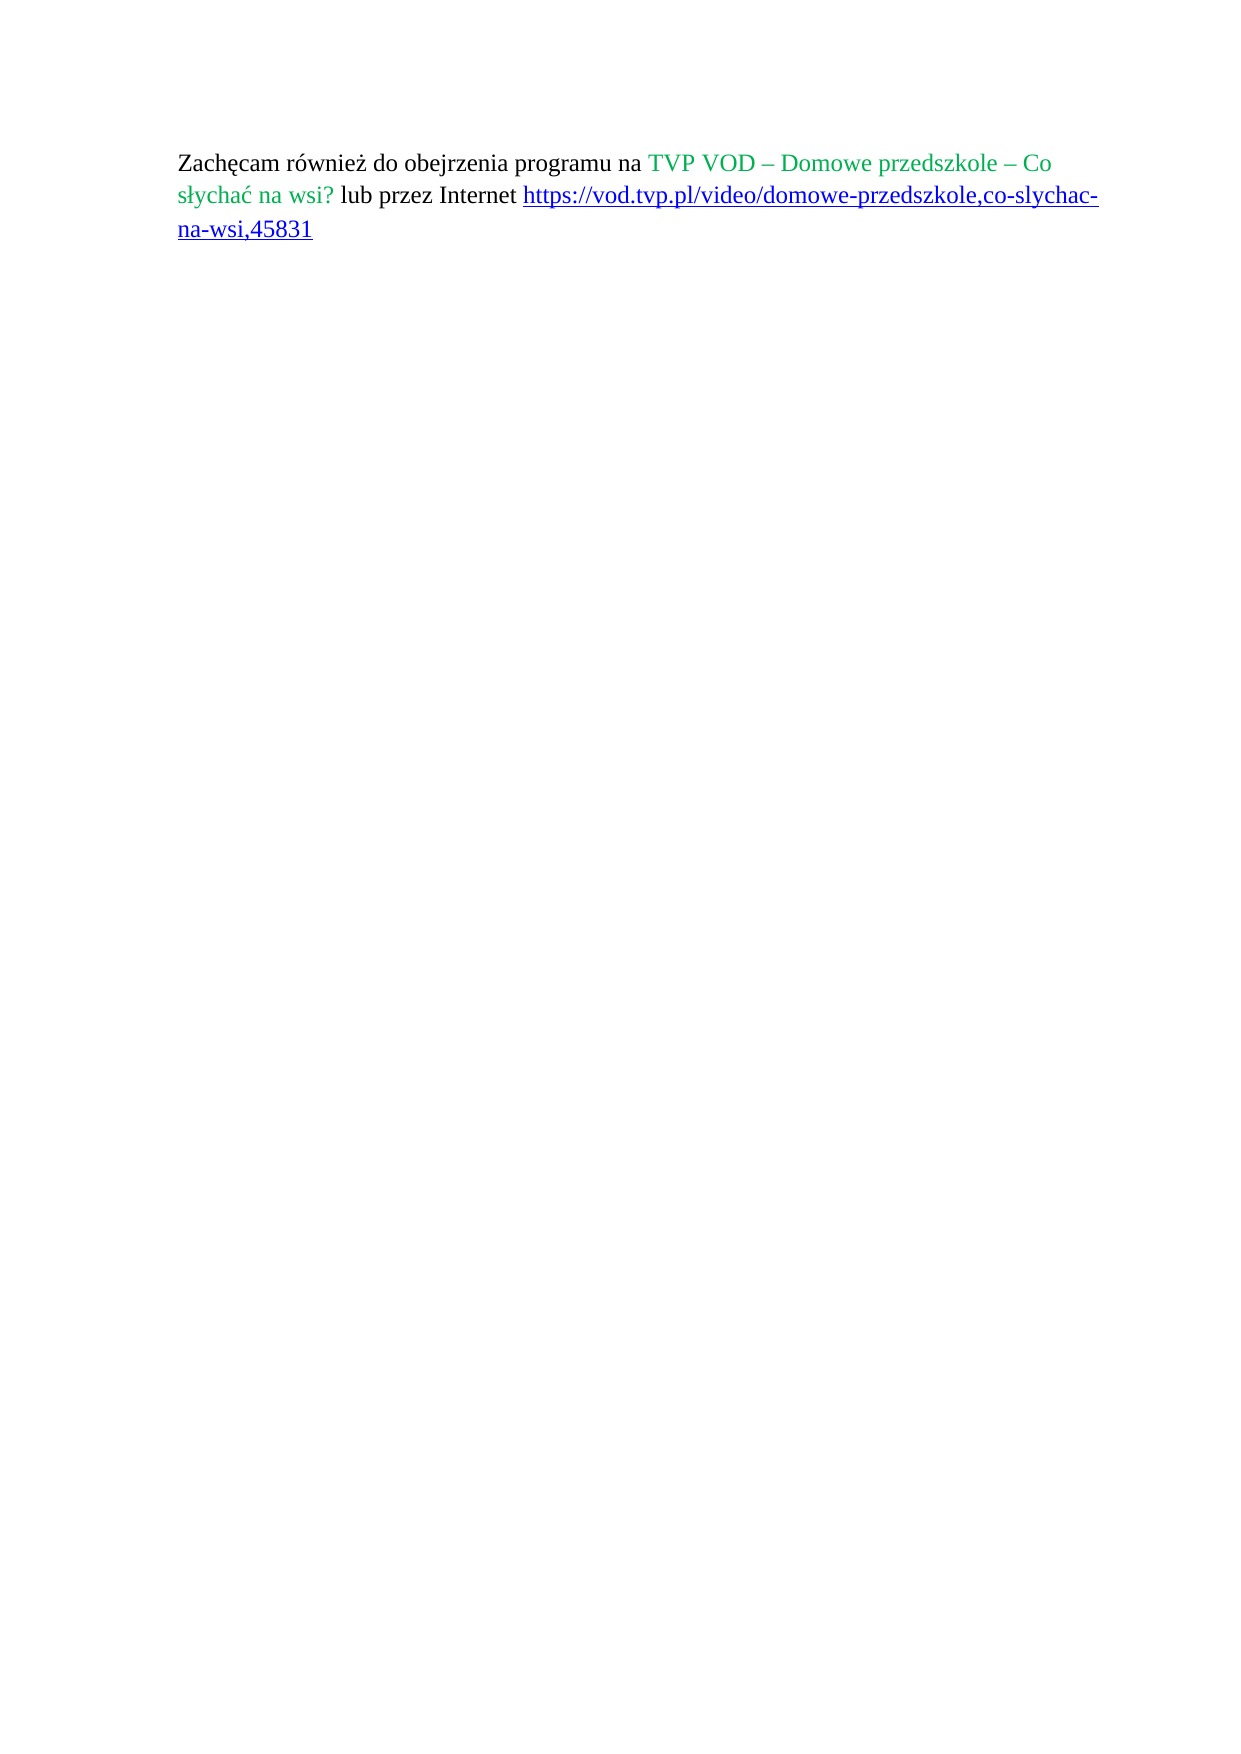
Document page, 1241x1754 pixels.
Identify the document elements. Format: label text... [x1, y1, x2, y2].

list Zachęcam również do obejrzenia programu na TVP VOD – Domowe przedszkole – Co słychać na wsi? lub przez Internet https://vod.tvp.pl/video/domowe-przedszkole,co-slychac-na-wsi,45831 [177, 148, 1122, 242]
